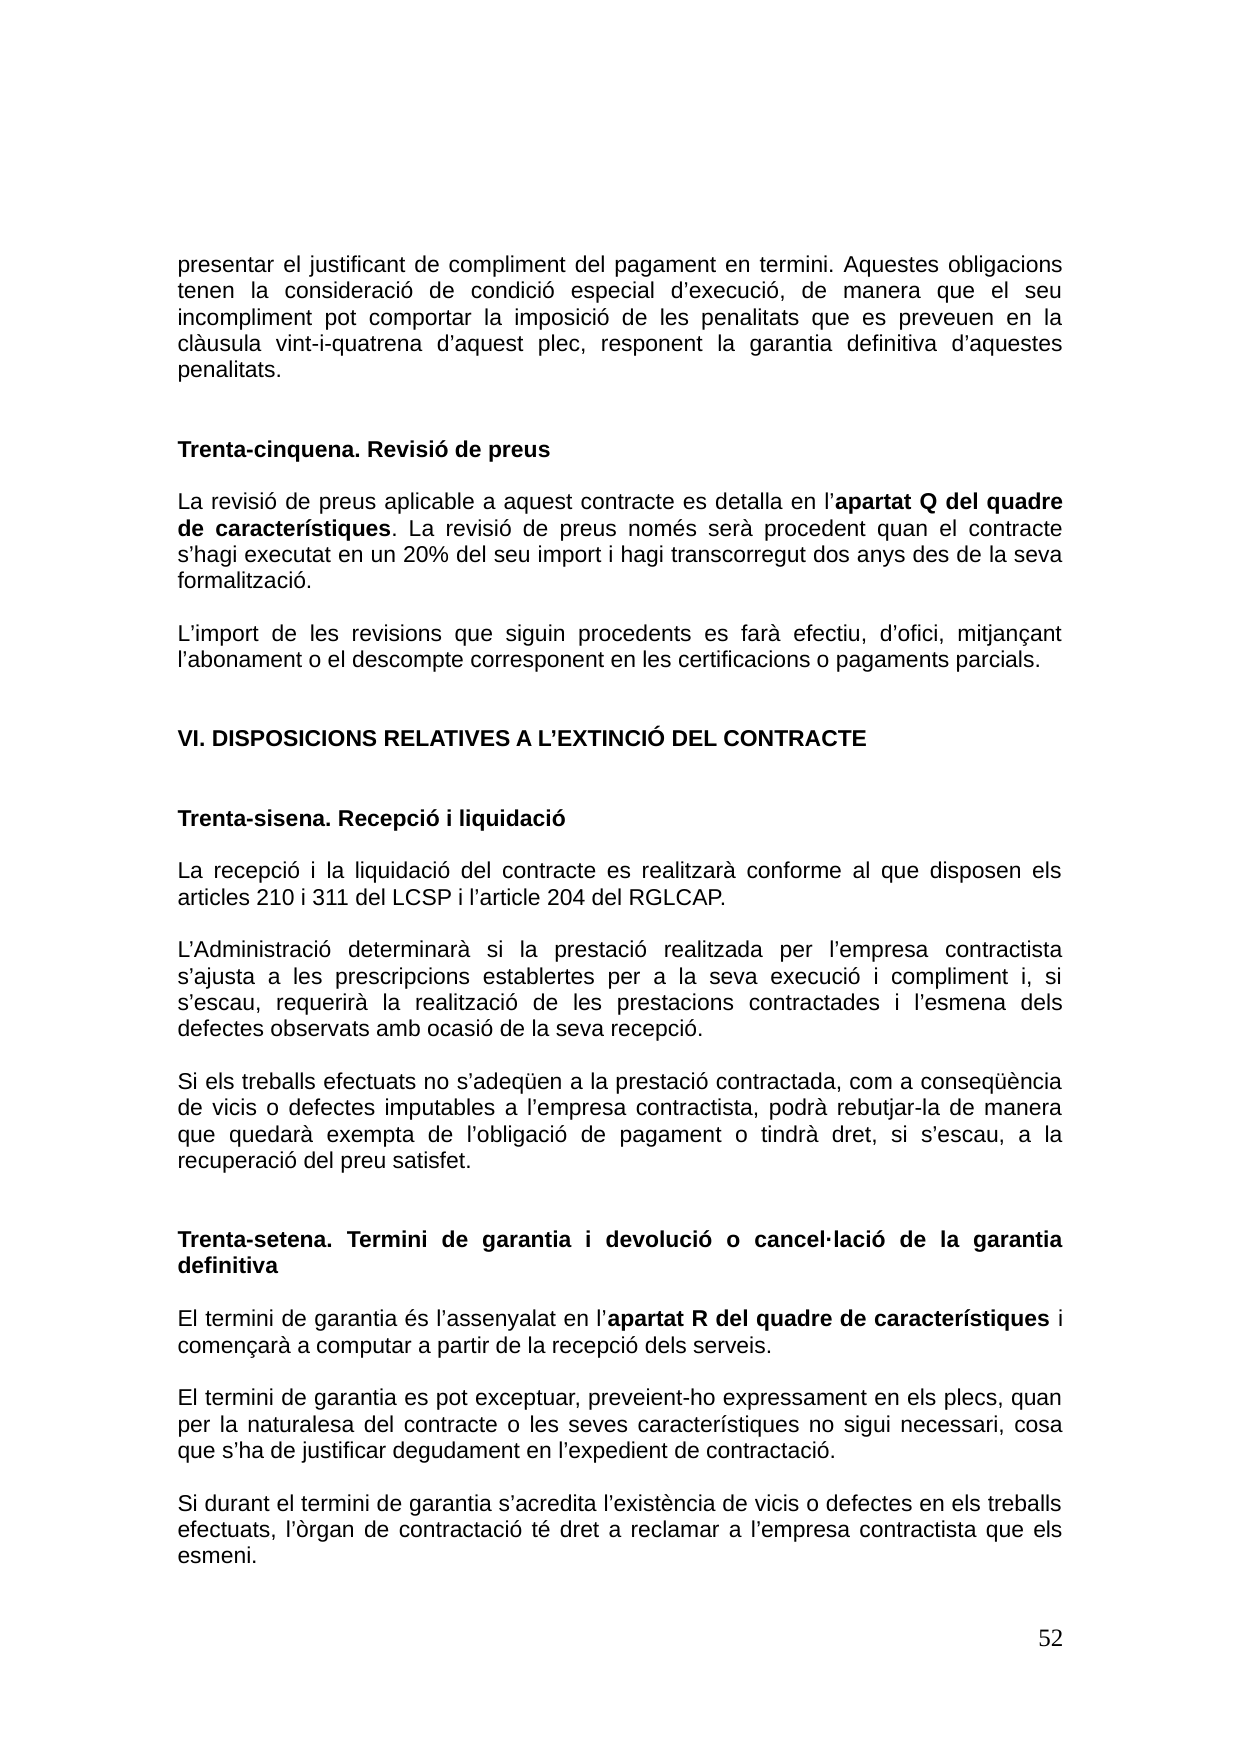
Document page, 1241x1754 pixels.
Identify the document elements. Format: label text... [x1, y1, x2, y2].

text VI. DISPOSICIONS RELATIVES A L’EXTINCIÓ DEL CONTRACTE [177, 725, 1063, 752]
text La revisió de preus aplicable a aquest contracte es detalla en l’apartat Q del quadre de característiques. La revisió de preus només serà procedent quan el contracte s’hagi executat en un 20% del seu import i hagi transcorregut dos anys des de la seva formalització. [177, 488, 1063, 594]
text Trenta-setena. Termini de garantia i devolució o cancel·lació de la garantia definitiva [177, 1226, 1063, 1279]
text El termini de garantia es pot exceptuar, preveient-ho expressament en els plecs, quan per la naturalesa del contracte o les seves característiques no sigui necessari, cosa que s’ha de justificar degudament en l’expedient de contractació. [177, 1384, 1063, 1463]
text L’import de les revisions que siguin procedents es farà efectiu, d’ofici, mitjançant l’abonament o el descompte corresponent en les certificacions o pagaments parcials. [177, 620, 1063, 673]
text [177, 251, 1063, 383]
text Si els treballs efectuats no s’adeqüen a la prestació contractada, com a conseqüència de vicis o defectes imputables a l’empresa contractista, podrà rebutjar-la de manera que quedarà exempta de l’obligació de pagament o tindrà dret, si s’escau, a la recuperació del preu satisfet. [177, 1068, 1063, 1173]
text Trenta-cinquena. Revisió de preus [177, 436, 1063, 462]
text El termini de garantia és l’assenyalat en l’apartat R del quadre de característiques i començarà a computar a partir de la recepció dels serveis. [177, 1305, 1063, 1358]
text Trenta-sisena. Recepció i liquidació [177, 804, 1063, 831]
text Si durant el termini de garantia s’acredita l’existència de vicis o defectes en els treballs efectuats, l’òrgan de contractació té dret a reclamar a l’empresa contractista que els esmeni. [177, 1490, 1063, 1569]
text L’Administració determinarà si la prestació realitzada per l’empresa contractista s’ajusta a les prescripcions establertes per a la seva execució i compliment i, si s’escau, requerirà la realització de les prestacions contractades i l’esmena dels defectes observats amb ocasió de la seva recepció. [177, 936, 1063, 1042]
text La recepció i la liquidació del contracte es realitzarà conforme al que disposen els articles 210 i 311 del LCSP i l’article 204 del RGLCAP. [177, 857, 1063, 910]
